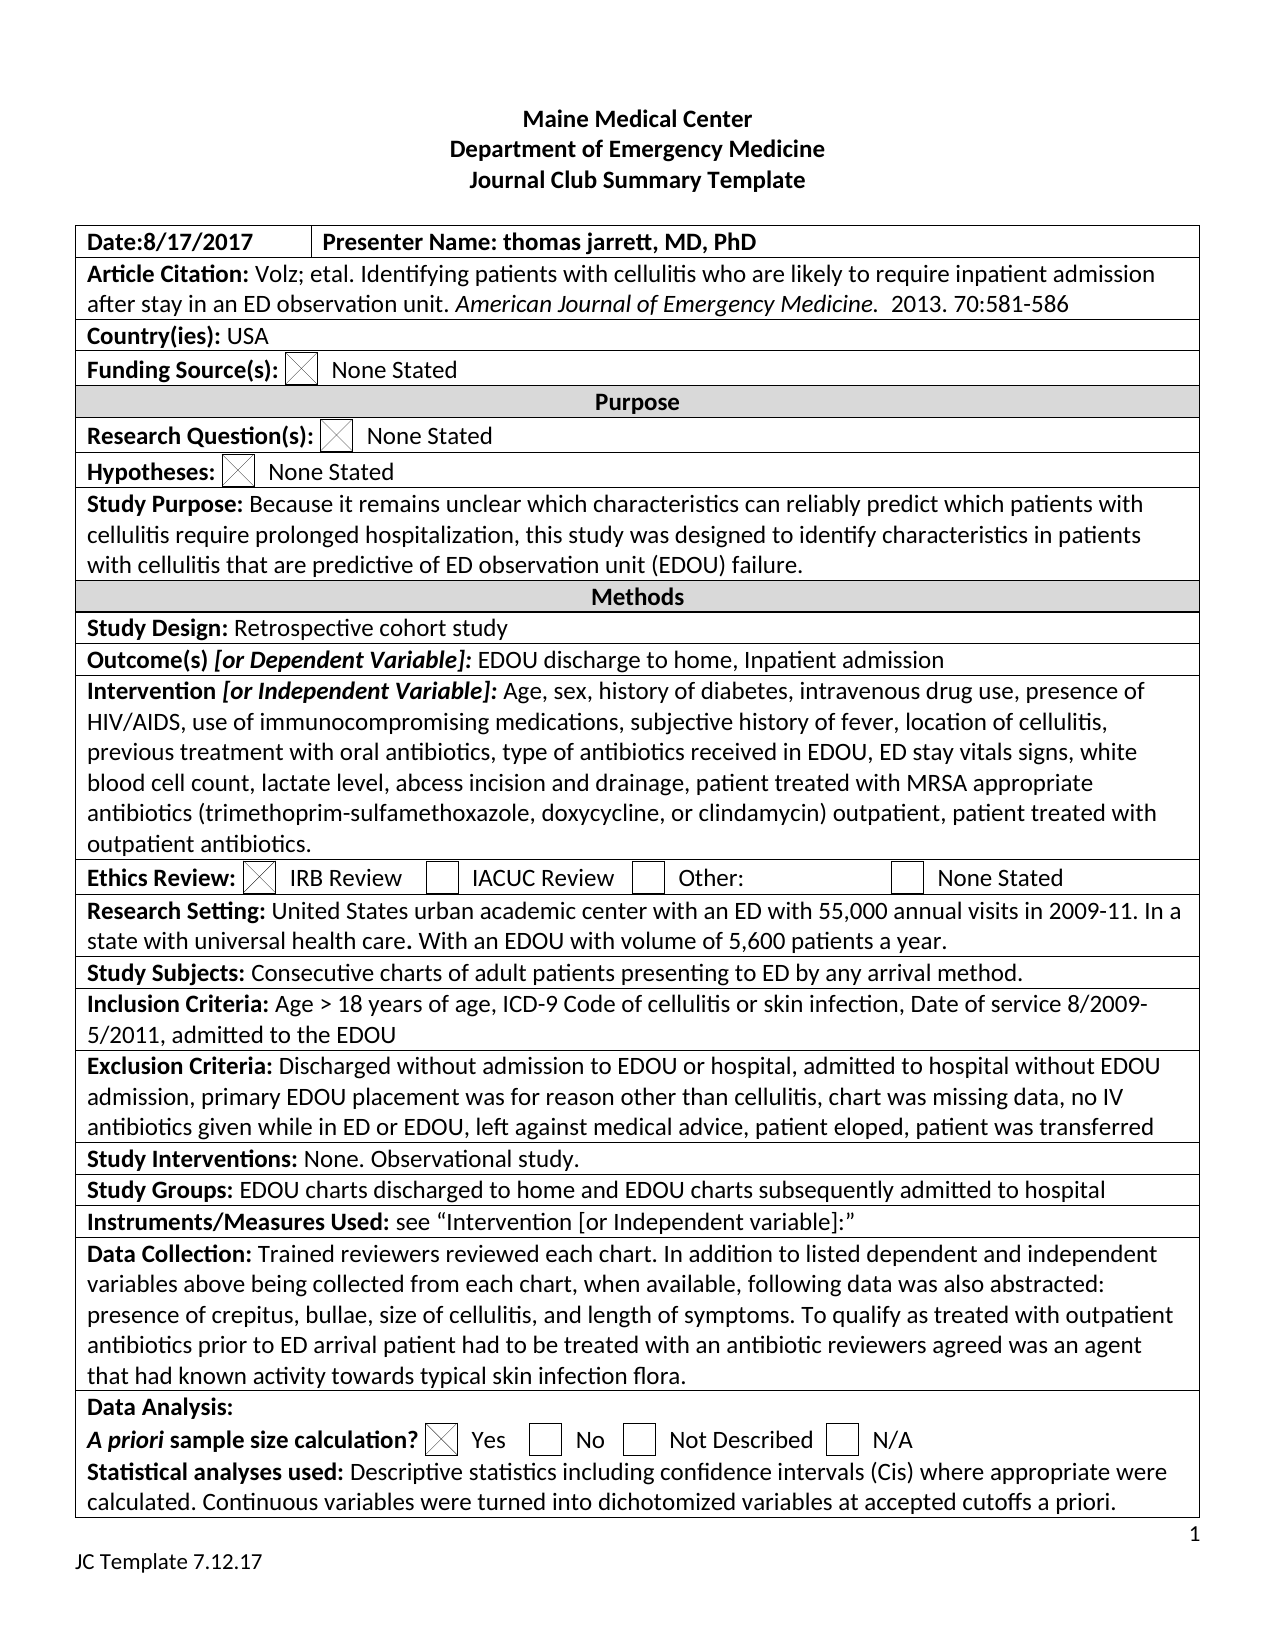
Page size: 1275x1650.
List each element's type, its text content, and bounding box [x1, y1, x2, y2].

table_cell Funding Source(s): None Stated [76, 351, 1199, 385]
table_cell Instruments/Measures Used: see “Intervention [or Independent variable]:” [76, 1206, 1199, 1237]
table_cell Study Interventions: None. Observational study. [76, 1143, 1199, 1174]
table_cell Study Purpose: Because it remains unclear which characteristics can reliably predict which patients with cellulitis require prolonged hospitalization, this study was designed to identify characteristics in patients with cellulitis that are predictive of ED observation unit (EDOU) failure. [76, 488, 1199, 580]
table_cell Research Question(s): None Stated [76, 418, 320, 452]
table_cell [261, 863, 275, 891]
table_cell Ethics Review: IRB Review IACUC Review Other: None Stated [276, 860, 1199, 894]
table_cell Research Question(s): None Stated [353, 418, 1199, 452]
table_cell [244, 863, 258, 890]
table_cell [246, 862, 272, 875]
table_cell Methods [76, 581, 1199, 611]
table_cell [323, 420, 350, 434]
table_cell Data Collection: Trained reviewers reviewed each chart. In addition to listed dependent and independent variables above being collected from each chart, when available, following data was also abstracted: presence of crepitus, bullae, size of cellulitis, and length of symptoms. To qualify as treated with outpatient antibiotics prior to ED arrival patient had to be treated with an antibiotic reviewers agreed was an agent that had known activity towards typical skin infection flora. [76, 1238, 1199, 1390]
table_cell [76, 1391, 1199, 1517]
table_cell Study Groups: EDOU charts discharged to home and EDOU charts subsequently admitted to hospital [76, 1175, 1199, 1205]
table_cell Country(ies): USA [76, 320, 1199, 350]
text Journal Club Summary Template [75, 164, 1200, 194]
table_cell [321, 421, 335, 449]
table_cell Purpose [76, 386, 1199, 417]
table_cell Research Setting: United States urban academic center with an ED with 55,000 annual visits in 2009-11. In a state with universal health care. With an EDOU with volume of 5,600 patients a year. [76, 895, 1199, 956]
table_cell Intervention [or Independent Variable]: Age, sex, history of diabetes, intravenous drug use, presence of HIV/AIDS, use of immunocompromising medications, subjective history of fever, location of cellulitis, previous treatment with oral antibiotics, type of antibiotics received in EDOU, ED stay vitals signs, white blood cell count, lactate level, abcess incision and drainage, patient treated with MRSA appropriate antibiotics (trimethoprim-sulfamethoxazole, doxycycline, or clindamycin) outpatient, patient treated with outpatient antibiotics. [76, 676, 1199, 859]
table_cell Ethics Review: IRB Review IACUC Review Other: None Stated [76, 860, 243, 894]
table_cell Exclusion Criteria: Discharged without admission to EDOU or hospital, admitted to hospital without EDOU admission, primary EDOU placement was for reason other than cellulitis, chart was missing data, no IV antibiotics given while in ED or EDOU, left against medical advice, patient eloped, patient was transferred [76, 1051, 1199, 1142]
table_cell Hypotheses: None Stated [76, 453, 1199, 487]
text Maine Medical Center [75, 103, 1200, 133]
table_cell Study Design: Retrospective cohort study [76, 613, 1199, 643]
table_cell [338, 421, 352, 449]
table_cell Study Subjects: Consecutive charts of adult patients presenting to ED by any arrival method. [76, 957, 1199, 987]
table_cell Article Citation: Volz; etal. Identifying patients with cellulitis who are likely to require inpatient admission after stay in an ED observation unit. American Journal of Emergency Medicine. 2013. 70:581-586 [76, 258, 1199, 319]
table_header Date:8/17/2017 [76, 226, 311, 257]
table_cell Inclusion Criteria: Age > 18 years of age, ICD-9 Code of cellulitis or skin infection, Date of service 8/2009-5/2011, admitted to the EDOU [76, 989, 1199, 1049]
table_cell Outcome(s) [or Dependent Variable]: EDOU discharge to home, Inpatient admission [76, 644, 1199, 674]
text Department of Emergency Medicine [75, 133, 1200, 164]
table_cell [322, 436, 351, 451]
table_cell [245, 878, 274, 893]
table_header Presenter Name: thomas jarrett, MD, PhD [312, 226, 1199, 257]
